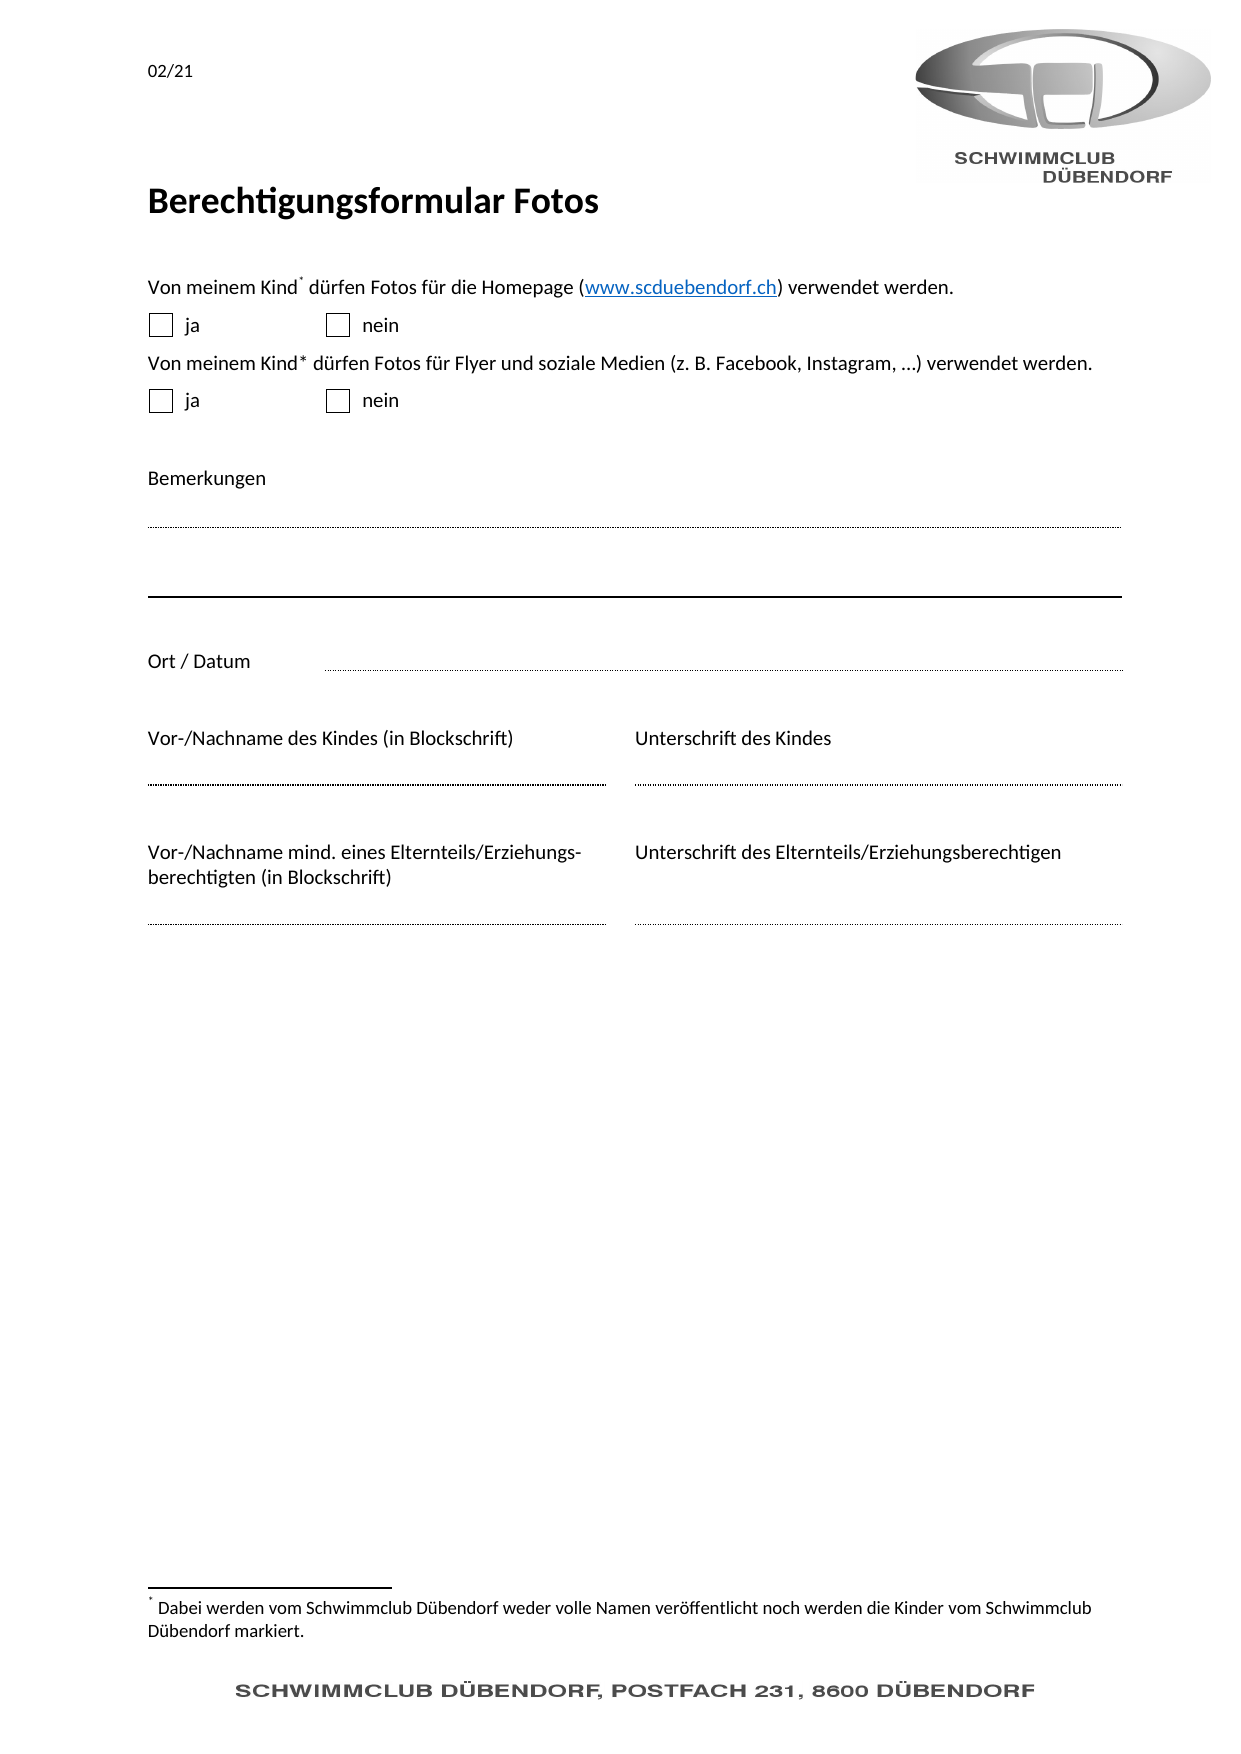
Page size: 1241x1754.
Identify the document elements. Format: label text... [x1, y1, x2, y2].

text ja nein [148, 312, 1122, 337]
text Von meinem Kind* dürfen Fotos für Flyer und soziale Medien (z. B. Facebook, Instagram, …) verwendet werden. [148, 350, 1122, 375]
text Vor-/Nachname mind. eines Elternteils/Erziehungs- Unterschrift des Elternteils/Erziehungsberechtigen [148, 839, 1122, 864]
text ja nein [148, 388, 1122, 413]
picture [915, 29, 1211, 183]
text berechtigten (in Blockschrift) [148, 864, 1122, 890]
text Bemerkungen [148, 465, 1122, 491]
text Berechtigungsformular Fotos [148, 177, 1122, 223]
picture [235, 1681, 1035, 1700]
text Ort / Datum [148, 648, 1122, 674]
text Vor-/Nachname des Kindes (in Blockschrift) Unterschrift des Kindes [148, 725, 1122, 750]
text Von meinem Kind* dürfen Fotos für die Homepage (www.scduebendorf.ch) verwendet werden. [148, 274, 1122, 299]
